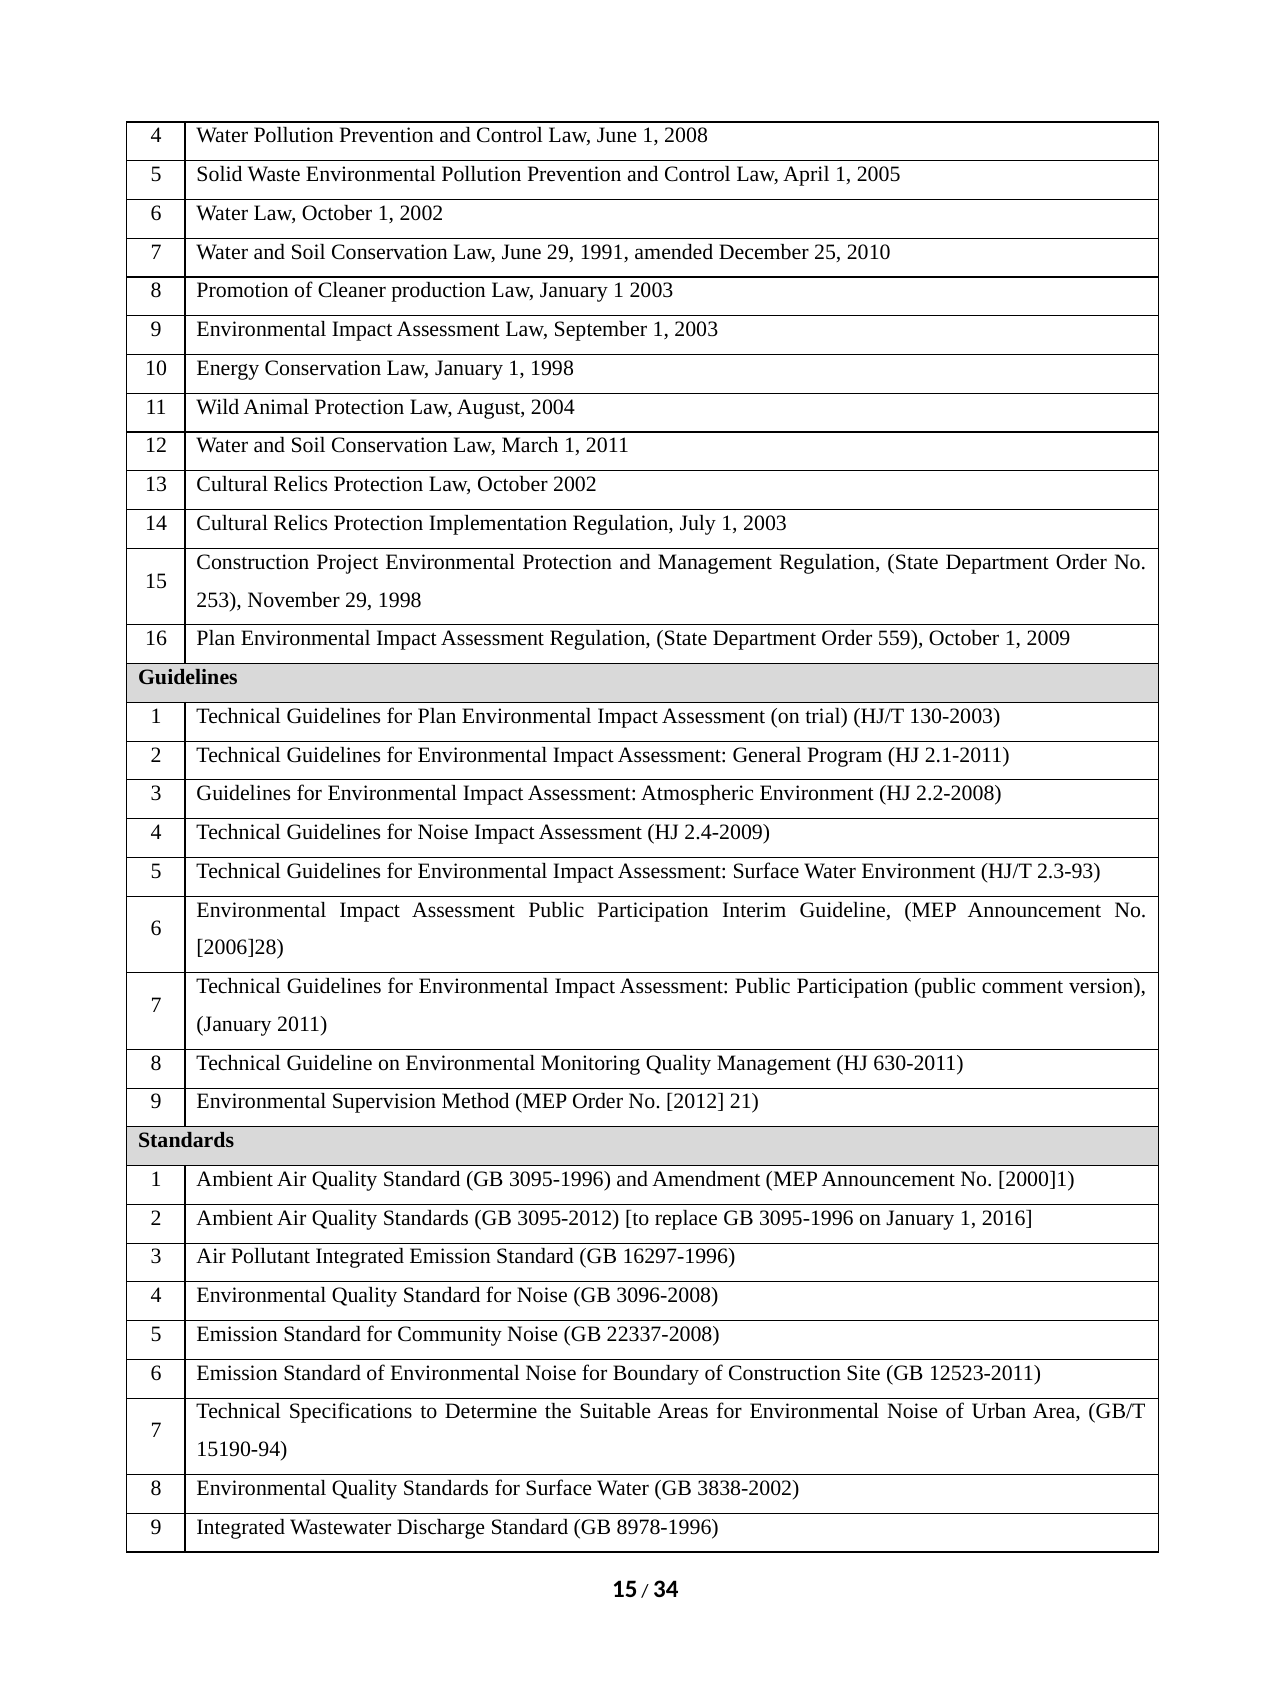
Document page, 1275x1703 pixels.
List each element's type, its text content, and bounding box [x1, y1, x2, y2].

table_cell 13 [127, 471, 184, 509]
table_cell 8 [127, 1050, 184, 1087]
table_cell Ambient Air Quality Standards (GB 3095-2012) [to replace GB 3095-1996 on January 1, 2016] [186, 1205, 1158, 1242]
table_cell 9 [127, 1514, 184, 1551]
table_cell Environmental Impact Assessment Public Participation Interim Guideline, (MEP Announcement No. [2006]28) [186, 897, 1158, 972]
table_cell Water Law, October 1, 2002 [186, 200, 1158, 238]
table_cell Environmental Supervision Method (MEP Order No. [2012] 21) [186, 1089, 1158, 1126]
table_cell Wild Animal Protection Law, August, 2004 [186, 394, 1158, 431]
table_cell 7 [127, 973, 184, 1049]
table_cell 4 [127, 819, 184, 857]
table_cell 6 [127, 1360, 184, 1397]
table_cell 2 [127, 1205, 184, 1242]
table_cell Technical Guidelines for Noise Impact Assessment (HJ 2.4-2009) [186, 819, 1158, 857]
table_cell Ambient Air Quality Standard (GB 3095-1996) and Amendment (MEP Announcement No. [2000]1) [186, 1166, 1158, 1204]
table_cell 3 [127, 780, 184, 818]
table_cell 11 [127, 394, 184, 431]
table_cell Water Pollution Prevention and Control Law, June 1, 2008 [186, 123, 1158, 160]
table_cell Construction Project Environmental Protection and Management Regulation, (State Department Order No. 253), November 29, 1998 [186, 549, 1158, 624]
table_cell 1 [127, 703, 184, 741]
table_cell 16 [127, 625, 184, 663]
table_cell 7 [127, 1399, 184, 1474]
table_cell Energy Conservation Law, January 1, 1998 [186, 355, 1158, 393]
table_cell Guidelines [127, 664, 1158, 702]
table_cell Plan Environmental Impact Assessment Regulation, (State Department Order 559), October 1, 2009 [186, 625, 1158, 663]
table_cell Solid Waste Environmental Pollution Prevention and Control Law, April 1, 2005 [186, 161, 1158, 199]
table_cell Technical Guidelines for Environmental Impact Assessment: Public Participation (public comment version), (January 2011) [186, 973, 1158, 1049]
table_cell 5 [127, 161, 184, 199]
table_cell 5 [127, 1321, 184, 1359]
table_cell 6 [127, 200, 184, 238]
table_cell Technical Guidelines for Environmental Impact Assessment: Surface Water Environment (HJ/T 2.3-93) [186, 858, 1158, 896]
table_cell 1 [127, 1166, 184, 1204]
table_cell Emission Standard of Environmental Noise for Boundary of Construction Site (GB 12523-2011) [186, 1360, 1158, 1397]
table_cell Air Pollutant Integrated Emission Standard (GB 16297-1996) [186, 1244, 1158, 1281]
table_cell Emission Standard for Community Noise (GB 22337-2008) [186, 1321, 1158, 1359]
table_cell Water and Soil Conservation Law, March 1, 2011 [186, 433, 1158, 470]
table_cell Guidelines for Environmental Impact Assessment: Atmospheric Environment (HJ 2.2-2008) [186, 780, 1158, 818]
table_cell Environmental Quality Standard for Noise (GB 3096-2008) [186, 1282, 1158, 1320]
table_cell 5 [127, 858, 184, 896]
table_cell Technical Specifications to Determine the Suitable Areas for Environmental Noise of Urban Area, (GB/T 15190-94) [186, 1399, 1158, 1474]
table_cell Technical Guidelines for Environmental Impact Assessment: General Program (HJ 2.1-2011) [186, 742, 1158, 779]
table_cell Environmental Quality Standards for Surface Water (GB 3838-2002) [186, 1475, 1158, 1513]
table_cell 14 [127, 510, 184, 548]
table_cell 3 [127, 1244, 184, 1281]
table_cell 10 [127, 355, 184, 393]
table_cell Environmental Impact Assessment Law, September 1, 2003 [186, 316, 1158, 354]
table_cell 9 [127, 1089, 184, 1126]
table_cell 9 [127, 316, 184, 354]
table_cell 7 [127, 239, 184, 276]
table_cell 12 [127, 433, 184, 470]
table_cell Water and Soil Conservation Law, June 29, 1991, amended December 25, 2010 [186, 239, 1158, 276]
table_cell Promotion of Cleaner production Law, January 1 2003 [186, 278, 1158, 315]
table_cell 15 [127, 549, 184, 624]
table_cell 4 [127, 123, 184, 160]
table_cell 6 [127, 897, 184, 972]
table_cell 8 [127, 1475, 184, 1513]
table_cell Technical Guidelines for Plan Environmental Impact Assessment (on trial) (HJ/T 130-2003) [186, 703, 1158, 741]
table_cell Integrated Wastewater Discharge Standard (GB 8978-1996) [186, 1514, 1158, 1551]
table_cell 8 [127, 278, 184, 315]
table_cell Technical Guideline on Environmental Monitoring Quality Management (HJ 630-2011) [186, 1050, 1158, 1087]
table_cell Cultural Relics Protection Implementation Regulation, July 1, 2003 [186, 510, 1158, 548]
table_cell 2 [127, 742, 184, 779]
table_cell 4 [127, 1282, 184, 1320]
table_cell Standards [127, 1127, 1158, 1165]
table_cell Cultural Relics Protection Law, October 2002 [186, 471, 1158, 509]
